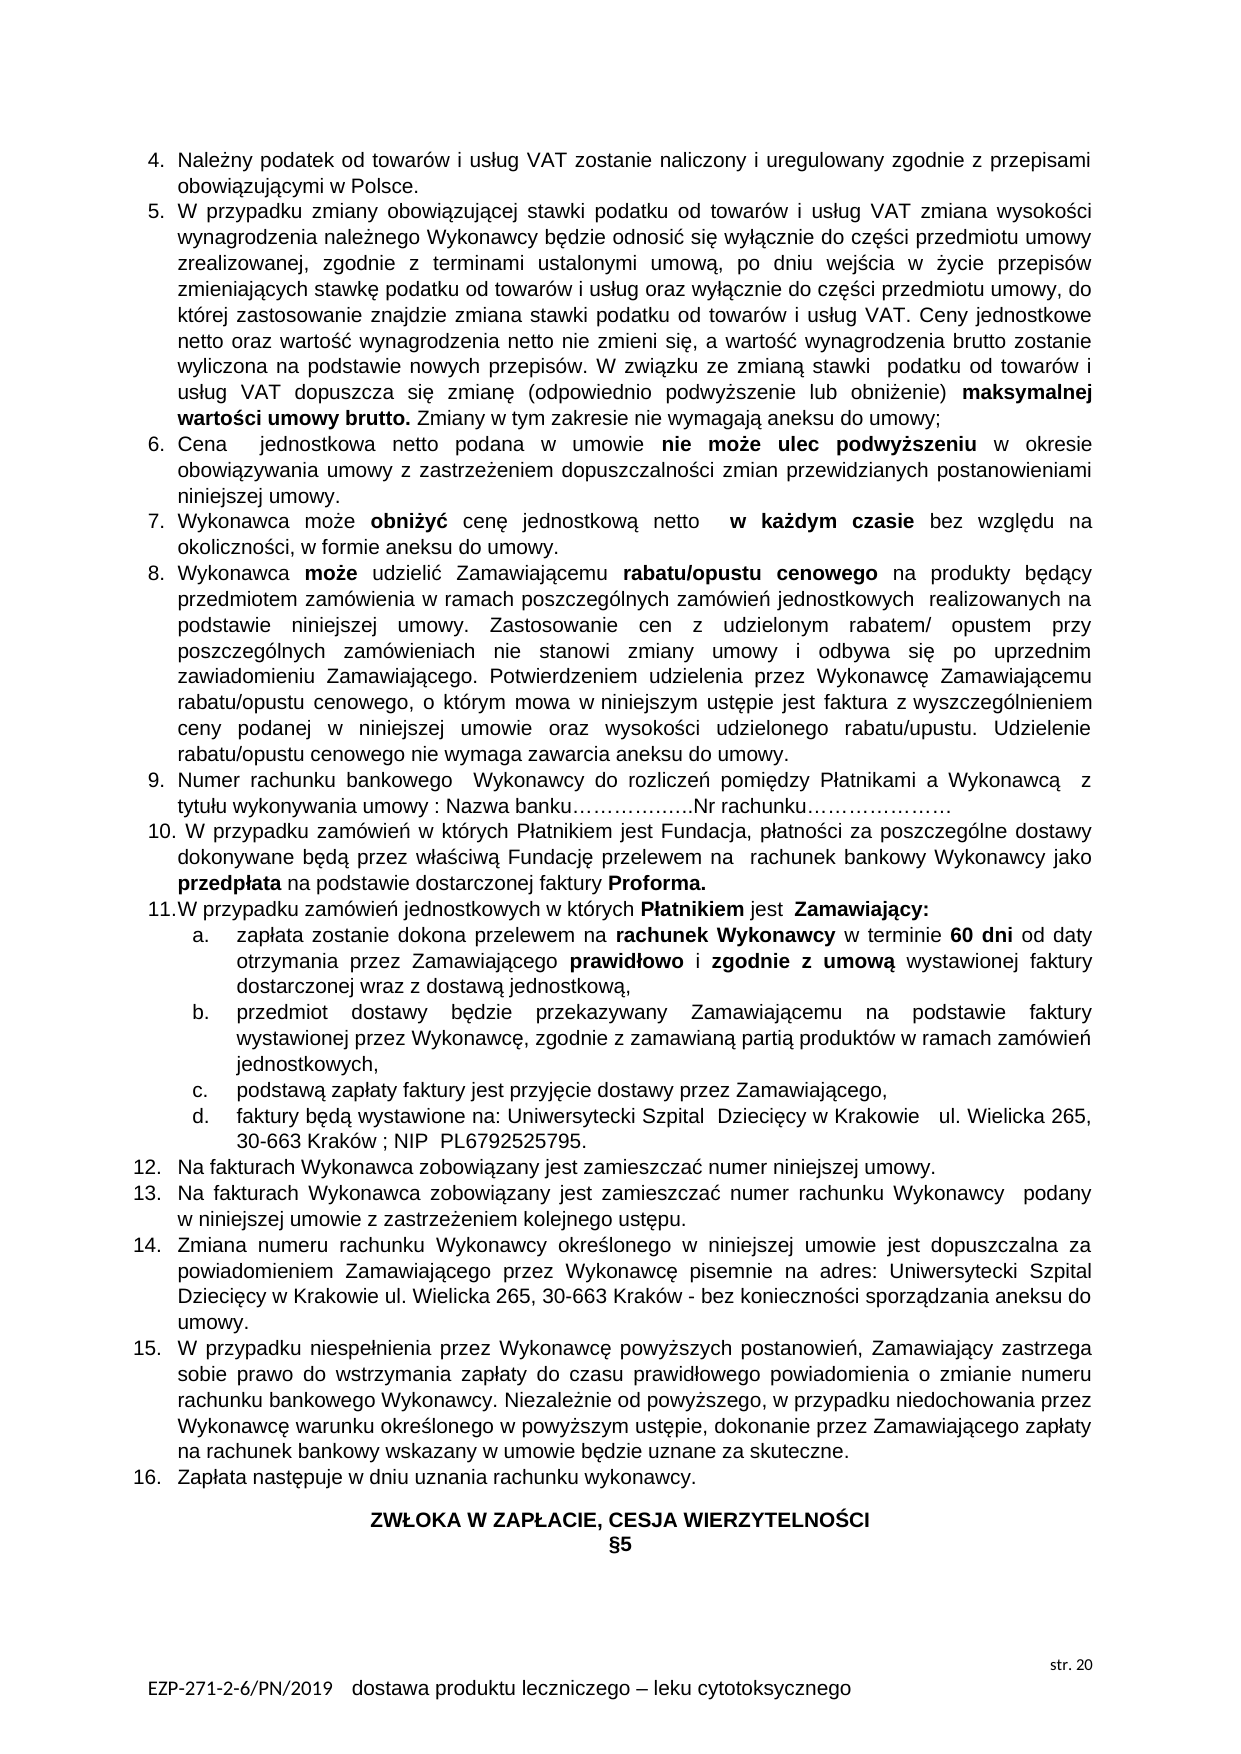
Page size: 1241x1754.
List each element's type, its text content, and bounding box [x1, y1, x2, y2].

list Wykonawca może obniżyć cenę jednostkową netto w każdym czasie bez względu na okoliczności, w formie aneksu do umowy. [148, 509, 1093, 559]
list W przypadku zmiany obowiązującej stawki podatku od towarów i usług VAT zmiana wysokości wynagrodzenia należnego Wykonawcy będzie odnosić się wyłącznie do części przedmiotu umowy zrealizowanej, zgodnie z terminami ustalonymi umową, po dniu wejścia w życie przepisów zmieniających stawkę podatku od towarów i usług oraz wyłącznie do części przedmiotu umowy, do której zastosowanie znajdzie zmiana stawki podatku od towarów i usług VAT. Ceny jednostkowe netto oraz wartość wynagrodzenia netto nie zmieni się, a wartość wynagrodzenia brutto zostanie wyliczona na podstawie nowych przepisów. W związku ze zmianą stawki podatku od towarów i usług VAT dopuszcza się zmianę (odpowiednio podwyższenie lub obniżenie) maksymalnej wartości umowy brutto. Zmiany w tym zakresie nie wymagają aneksu do umowy; [148, 199, 1093, 430]
text §5 [148, 1532, 1093, 1556]
list faktury będą wystawione na: Uniwersytecki Szpital Dziecięcy w Krakowie ul. Wielicka 265, 30-663 Kraków ; NIP PL6792525795. [192, 1103, 1093, 1153]
list Wykonawca może udzielić Zamawiającemu rabatu/opustu cenowego na produkty będący przedmiotem zamówienia w ramach poszczególnych zamówień jednostkowych realizowanych na podstawie niniejszej umowy. Zastosowanie cen z udzielonym rabatem/ opustem przy poszczególnych zamówieniach nie stanowi zmiany umowy i odbywa się po uprzednim zawiadomieniu Zamawiającego. Potwierdzeniem udzielenia przez Wykonawcę Zamawiającemu rabatu/opustu cenowego, o którym mowa w niniejszym ustępie jest faktura z wyszczególnieniem ceny podanej w niniejszej umowie oraz wysokości udzielonego rabatu/upustu. Udzielenie rabatu/opustu cenowego nie wymaga zawarcia aneksu do umowy. [148, 561, 1093, 766]
list Zapłata następuje w dniu uznania rachunku wykonawcy. [133, 1465, 1093, 1489]
list zapłata zostanie dokona przelewem na rachunek Wykonawcy w terminie 60 dni od daty otrzymania przez Zamawiającego prawidłowo i zgodnie z umową wystawionej faktury dostarczonej wraz z dostawą jednostkową, [192, 923, 1093, 998]
list Cena jednostkowa netto podana w umowie nie może ulec podwyższeniu w okresie obowiązywania umowy z zastrzeżeniem dopuszczalności zmian przewidzianych postanowieniami niniejszej umowy. [148, 432, 1093, 507]
list Numer rachunku bankowego Wykonawcy do rozliczeń pomiędzy Płatnikami a Wykonawcą z tytułu wykonywania umowy : Nazwa banku………….…..Nr rachunku………………… [148, 768, 1093, 817]
list Na fakturach Wykonawca zobowiązany jest zamieszczać numer rachunku Wykonawcy podany w niniejszej umowie z zastrzeżeniem kolejnego ustępu. [133, 1181, 1093, 1231]
list Na fakturach Wykonawca zobowiązany jest zamieszczać numer niniejszej umowy. [133, 1155, 1093, 1179]
list W przypadku niespełnienia przez Wykonawcę powyższych postanowień, Zamawiający zastrzega sobie prawo do wstrzymania zapłaty do czasu prawidłowego powiadomienia o zmianie numeru rachunku bankowego Wykonawcy. Niezależnie od powyższego, w przypadku niedochowania przez Wykonawcę warunku określonego w powyższym ustępie, dokonanie przez Zamawiającego zapłaty na rachunek bankowy wskazany w umowie będzie uznane za skuteczne. [133, 1336, 1093, 1463]
list Zmiana numeru rachunku Wykonawcy określonego w niniejszej umowie jest dopuszczalna za powiadomieniem Zamawiającego przez Wykonawcę pisemnie na adres: Uniwersytecki Szpital Dziecięcy w Krakowie ul. Wielicka 265, 30-663 Kraków - bez konieczności sporządzania aneksu do umowy. [133, 1233, 1093, 1334]
list Należny podatek od towarów i usług VAT zostanie naliczony i uregulowany zgodnie z przepisami obowiązującymi w Polsce. [148, 148, 1093, 197]
list W przypadku zamówień w których Płatnikiem jest Fundacja, płatności za poszczególne dostawy dokonywane będą przez właściwą Fundację przelewem na rachunek bankowy Wykonawcy jako przedpłata na podstawie dostarczonej faktury Proforma. [148, 819, 1093, 895]
list W przypadku zamówień jednostkowych w których Płatnikiem jest Zamawiający: [148, 897, 1093, 921]
text ZWŁOKA W ZAPŁACIE, CESJA WIERZYTELNOŚCI [148, 1508, 1093, 1532]
list podstawą zapłaty faktury jest przyjęcie dostawy przez Zamawiającego, [192, 1078, 1093, 1102]
list przedmiot dostawy będzie przekazywany Zamawiającemu na podstawie faktury wystawionej przez Wykonawcę, zgodnie z zamawianą partią produktów w ramach zamówień jednostkowych, [192, 1000, 1093, 1076]
